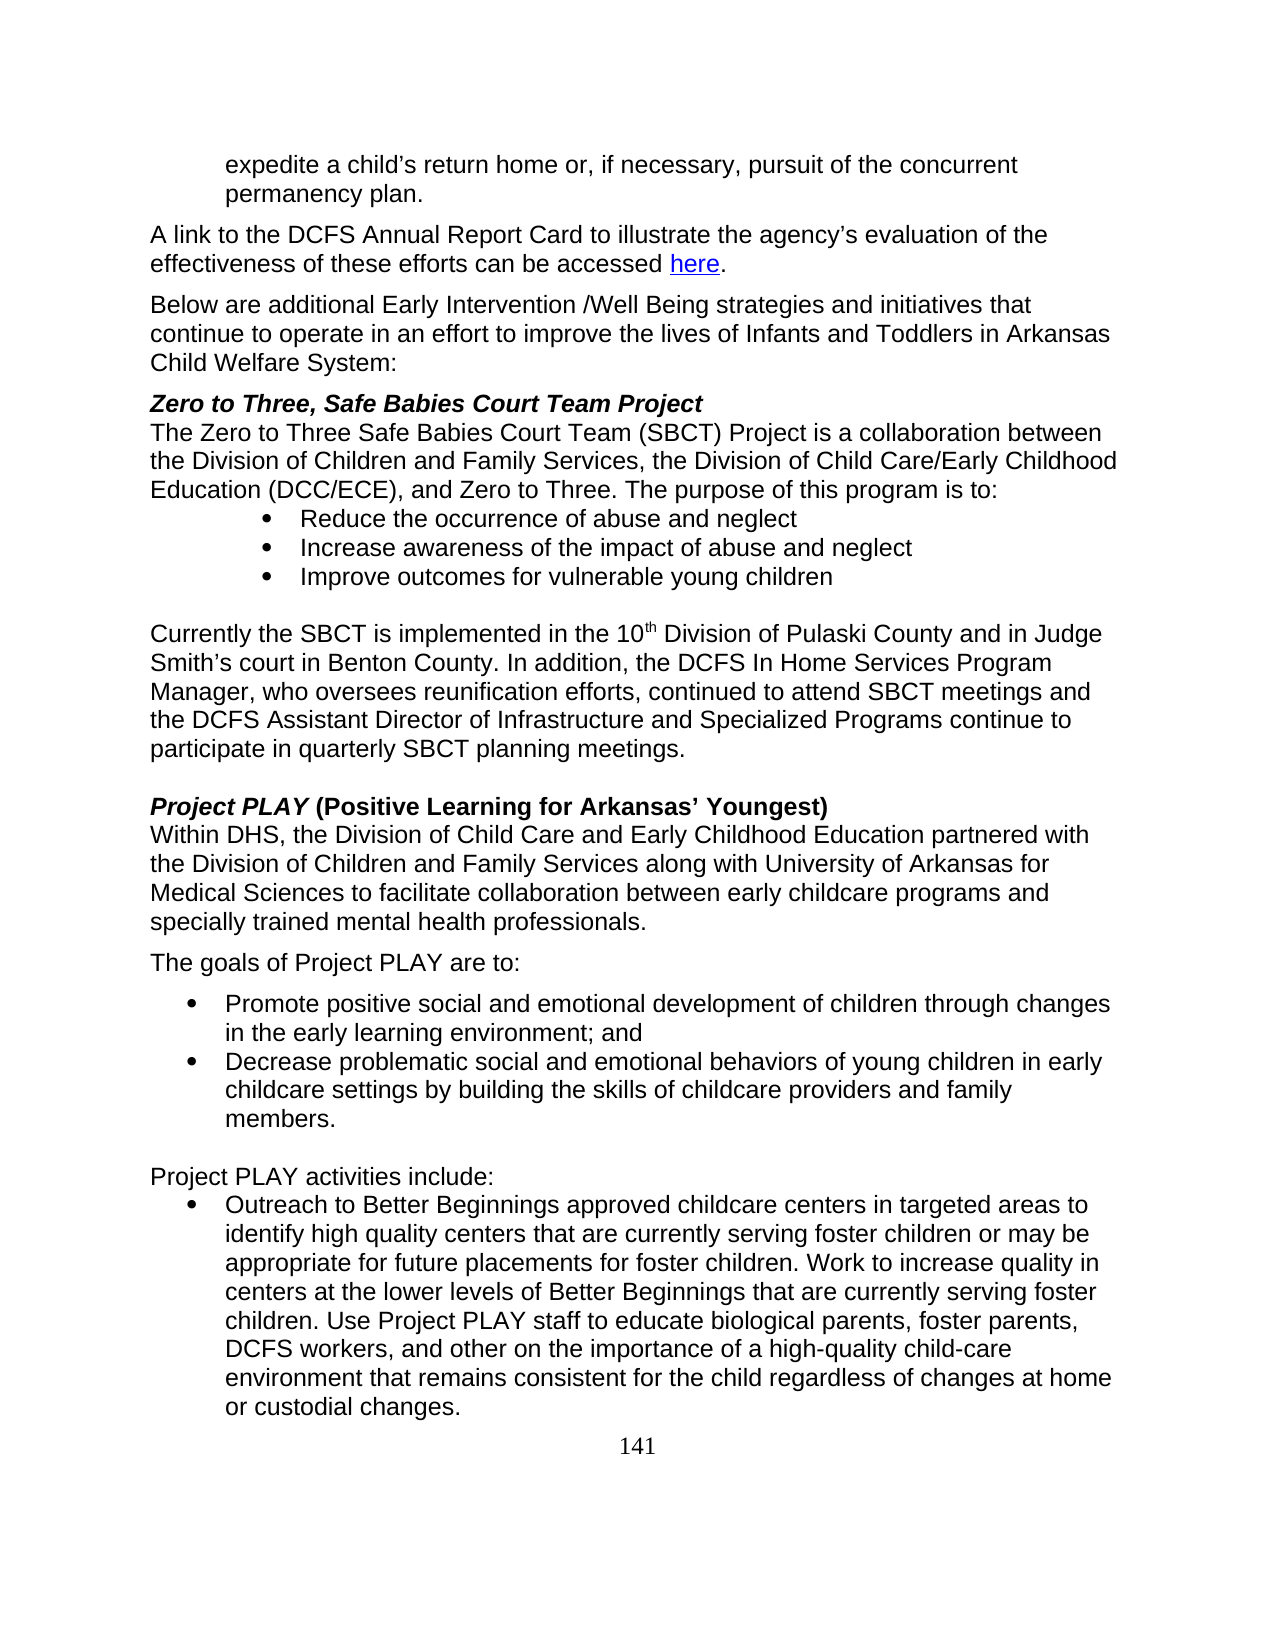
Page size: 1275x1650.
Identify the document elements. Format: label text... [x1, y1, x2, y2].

text The goals of Project PLAY are to: [150, 948, 1125, 977]
list Increase awareness of the impact of abuse and neglect [262, 533, 1125, 561]
list Decrease problematic social and emotional behaviors of young children in early childcare settings by building the skills of childcare providers and family members. [187, 1047, 1125, 1133]
text Within DHS, the Division of Child Care and Early Childhood Education partnered with the Division of Children and Family Services along with University of Arkansas for Medical Sciences to facilitate collaboration between early childcare programs and specially trained mental health professionals. [150, 820, 1125, 935]
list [187, 150, 1125, 207]
list Reduce the occurrence of abuse and neglect [262, 504, 1125, 533]
list Promote positive social and emotional development of children through changes in the early learning environment; and [187, 989, 1125, 1047]
text Project PLAY (Positive Learning for Arkansas’ Youngest) [150, 792, 1125, 820]
list Improve outcomes for vulnerable young children [262, 561, 1125, 590]
text Below are additional Early Intervention /Well Being strategies and initiatives that continue to operate in an effort to improve the lives of Infants and Toddlers in Arkansas Child Welfare System: [150, 290, 1125, 376]
text Project PLAY activities include: [150, 1162, 1125, 1191]
text Currently the SBCT is implemented in the 10th Division of Pulaski County and in Judge Smith’s court in Benton County. In addition, the DCFS In Home Services Program Manager, who oversees reunification efforts, continued to attend SBCT meetings and the DCFS Assistant Director of Infrastructure and Specialized Programs continue to participate in quarterly SBCT planning meetings. [150, 619, 1125, 763]
text Zero to Three, Safe Babies Court Team Project [150, 389, 1125, 417]
list Outreach to Better Beginnings approved childcare centers in targeted areas to identify high quality centers that are currently serving foster children or may be appropriate for future placements for foster children. Work to increase quality in centers at the lower levels of Better Beginnings that are currently serving foster children. Use Project PLAY staff to educate biological parents, foster parents, DCFS workers, and other on the importance of a high-quality child-care environment that remains consistent for the child regardless of changes at home or custodial changes. [187, 1191, 1125, 1421]
text A link to the DCFS Annual Report Card to illustrate the agency’s evaluation of the effectiveness of these efforts can be accessed here. [150, 220, 1125, 277]
text The Zero to Three Safe Babies Court Team (SBCT) Project is a collaboration between the Division of Children and Family Services, the Division of Child Care/Early Childhood Education (DCC/ECE), and Zero to Three. The purpose of this program is to: [150, 417, 1125, 504]
